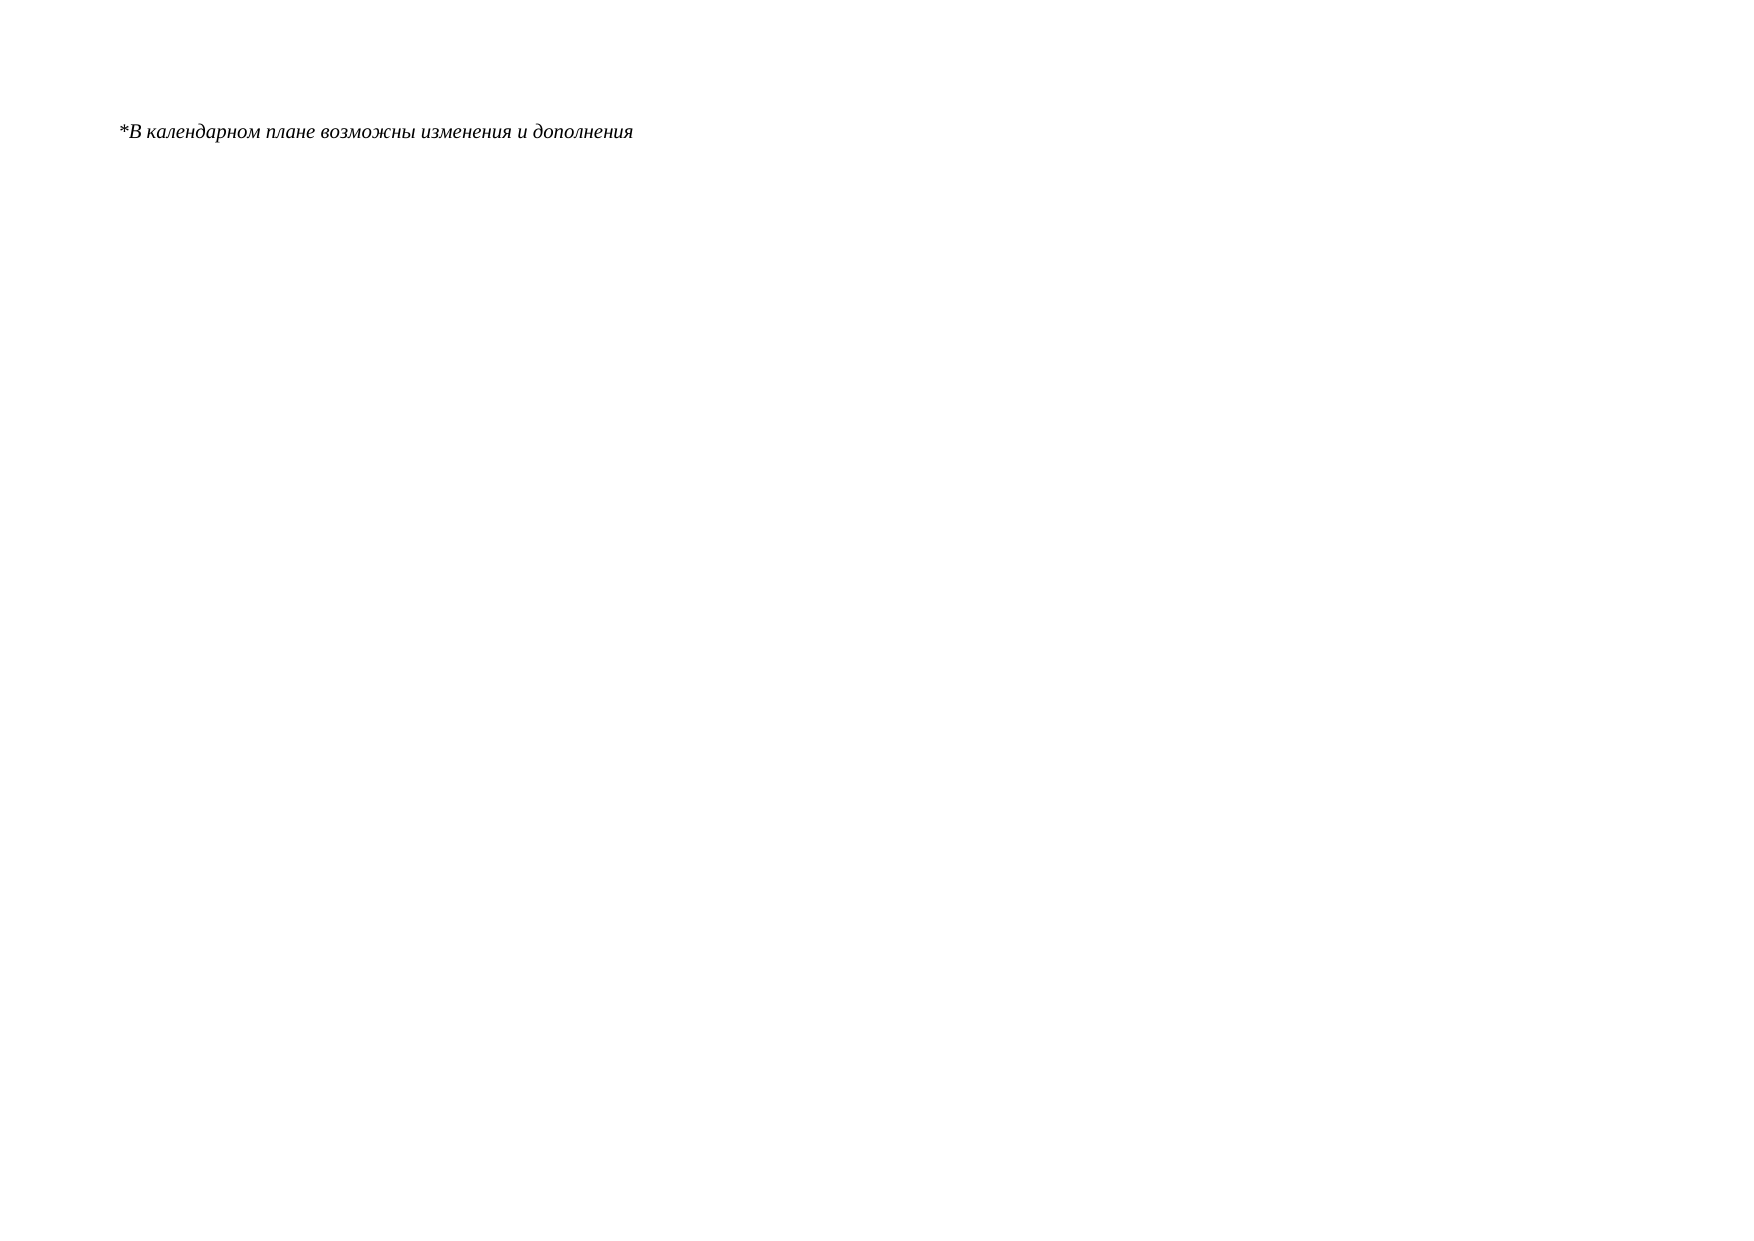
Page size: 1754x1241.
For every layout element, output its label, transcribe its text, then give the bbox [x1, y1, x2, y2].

text *В календарном плане возможны изменения и дополнения [118, 119, 1636, 143]
